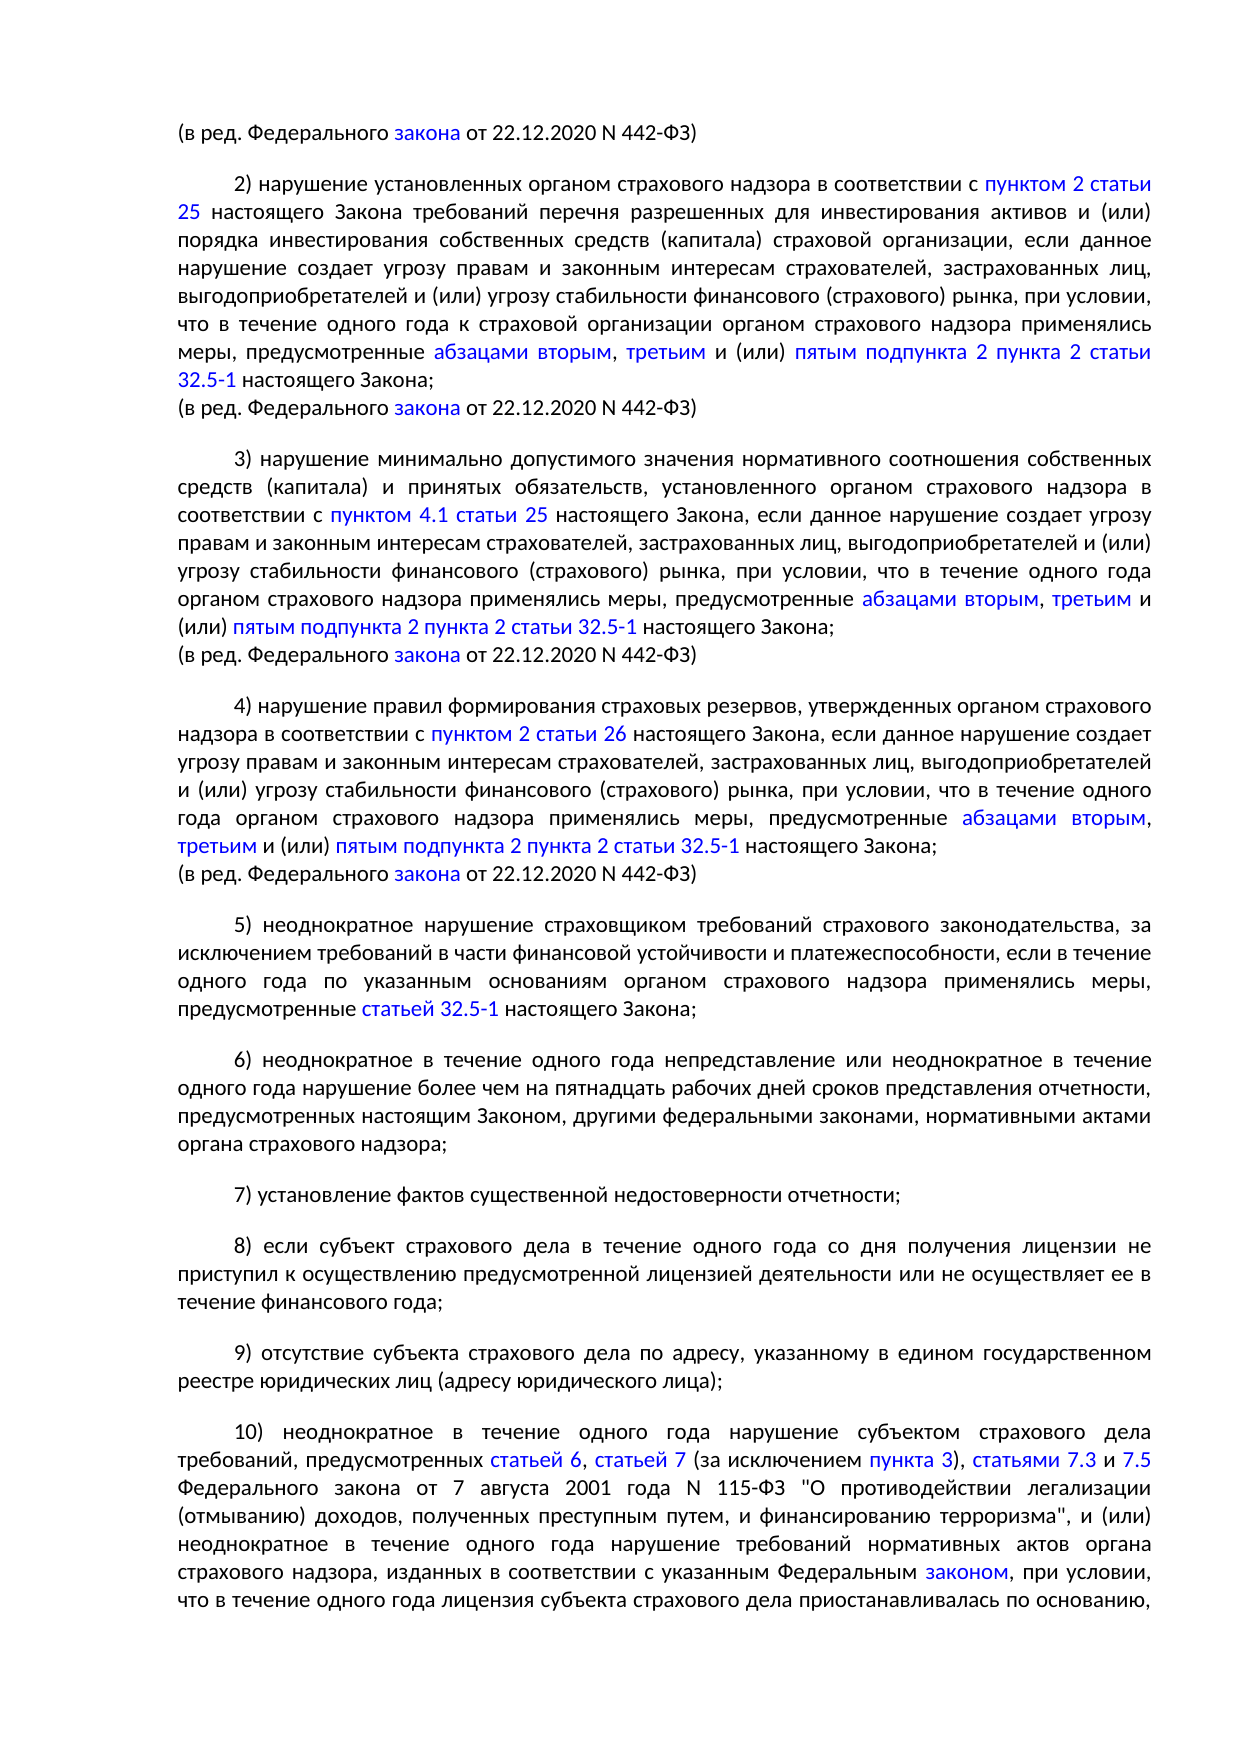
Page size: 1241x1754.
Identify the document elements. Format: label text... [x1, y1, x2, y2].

text 2) нарушение установленных органом страхового надзора в соответствии с пунктом 2 статьи 25 настоящего Закона требований перечня разрешенных для инвестирования активов и (или) порядка инвестирования собственных средств (капитала) страховой организации, если данное нарушение создает угрозу правам и законным интересам страхователей, застрахованных лиц, выгодоприобретателей и (или) угрозу стабильности финансового (страхового) рынка, при условии, что в течение одного года к страховой организации органом страхового надзора применялись меры, предусмотренные абзацами вторым, третьим и (или) пятым подпункта 2 пункта 2 статьи 32.5-1 настоящего Закона; [177, 169, 1152, 393]
text 6) неоднократное в течение одного года непредставление или неоднократное в течение одного года нарушение более чем на пятнадцать рабочих дней сроков представления отчетности, предусмотренных настоящим Законом, другими федеральными законами, нормативными актами органа страхового надзора; [177, 1045, 1152, 1157]
text (в ред. Федерального закона от 22.12.2020 N 442-ФЗ) [177, 640, 1152, 668]
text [177, 1417, 1152, 1613]
text 4) нарушение правил формирования страховых резервов, утвержденных органом страхового надзора в соответствии с пунктом 2 статьи 26 настоящего Закона, если данное нарушение создает угрозу правам и законным интересам страхователей, застрахованных лиц, выгодоприобретателей и (или) угрозу стабильности финансового (страхового) рынка, при условии, что в течение одного года органом страхового надзора применялись меры, предусмотренные абзацами вторым, третьим и (или) пятым подпункта 2 пункта 2 статьи 32.5-1 настоящего Закона; [177, 691, 1152, 859]
text (в ред. Федерального закона от 22.12.2020 N 442-ФЗ) [177, 118, 1152, 146]
text 7) установление фактов существенной недостоверности отчетности; [177, 1180, 1152, 1208]
text 9) отсутствие субъекта страхового дела по адресу, указанному в едином государственном реестре юридических лиц (адресу юридического лица); [177, 1338, 1152, 1394]
text 8) если субъект страхового дела в течение одного года со дня получения лицензии не приступил к осуществлению предусмотренной лицензией деятельности или не осуществляет ее в течение финансового года; [177, 1231, 1152, 1315]
text (в ред. Федерального закона от 22.12.2020 N 442-ФЗ) [177, 393, 1152, 421]
text (в ред. Федерального закона от 22.12.2020 N 442-ФЗ) [177, 859, 1152, 887]
text 5) неоднократное нарушение страховщиком требований страхового законодательства, за исключением требований в части финансовой устойчивости и платежеспособности, если в течение одного года по указанным основаниям органом страхового надзора применялись меры, предусмотренные статьей 32.5-1 настоящего Закона; [177, 910, 1152, 1022]
text 3) нарушение минимально допустимого значения нормативного соотношения собственных средств (капитала) и принятых обязательств, установленного органом страхового надзора в соответствии с пунктом 4.1 статьи 25 настоящего Закона, если данное нарушение создает угрозу правам и законным интересам страхователей, застрахованных лиц, выгодоприобретателей и (или) угрозу стабильности финансового (страхового) рынка, при условии, что в течение одного года органом страхового надзора применялись меры, предусмотренные абзацами вторым, третьим и (или) пятым подпункта 2 пункта 2 статьи 32.5-1 настоящего Закона; [177, 444, 1152, 640]
